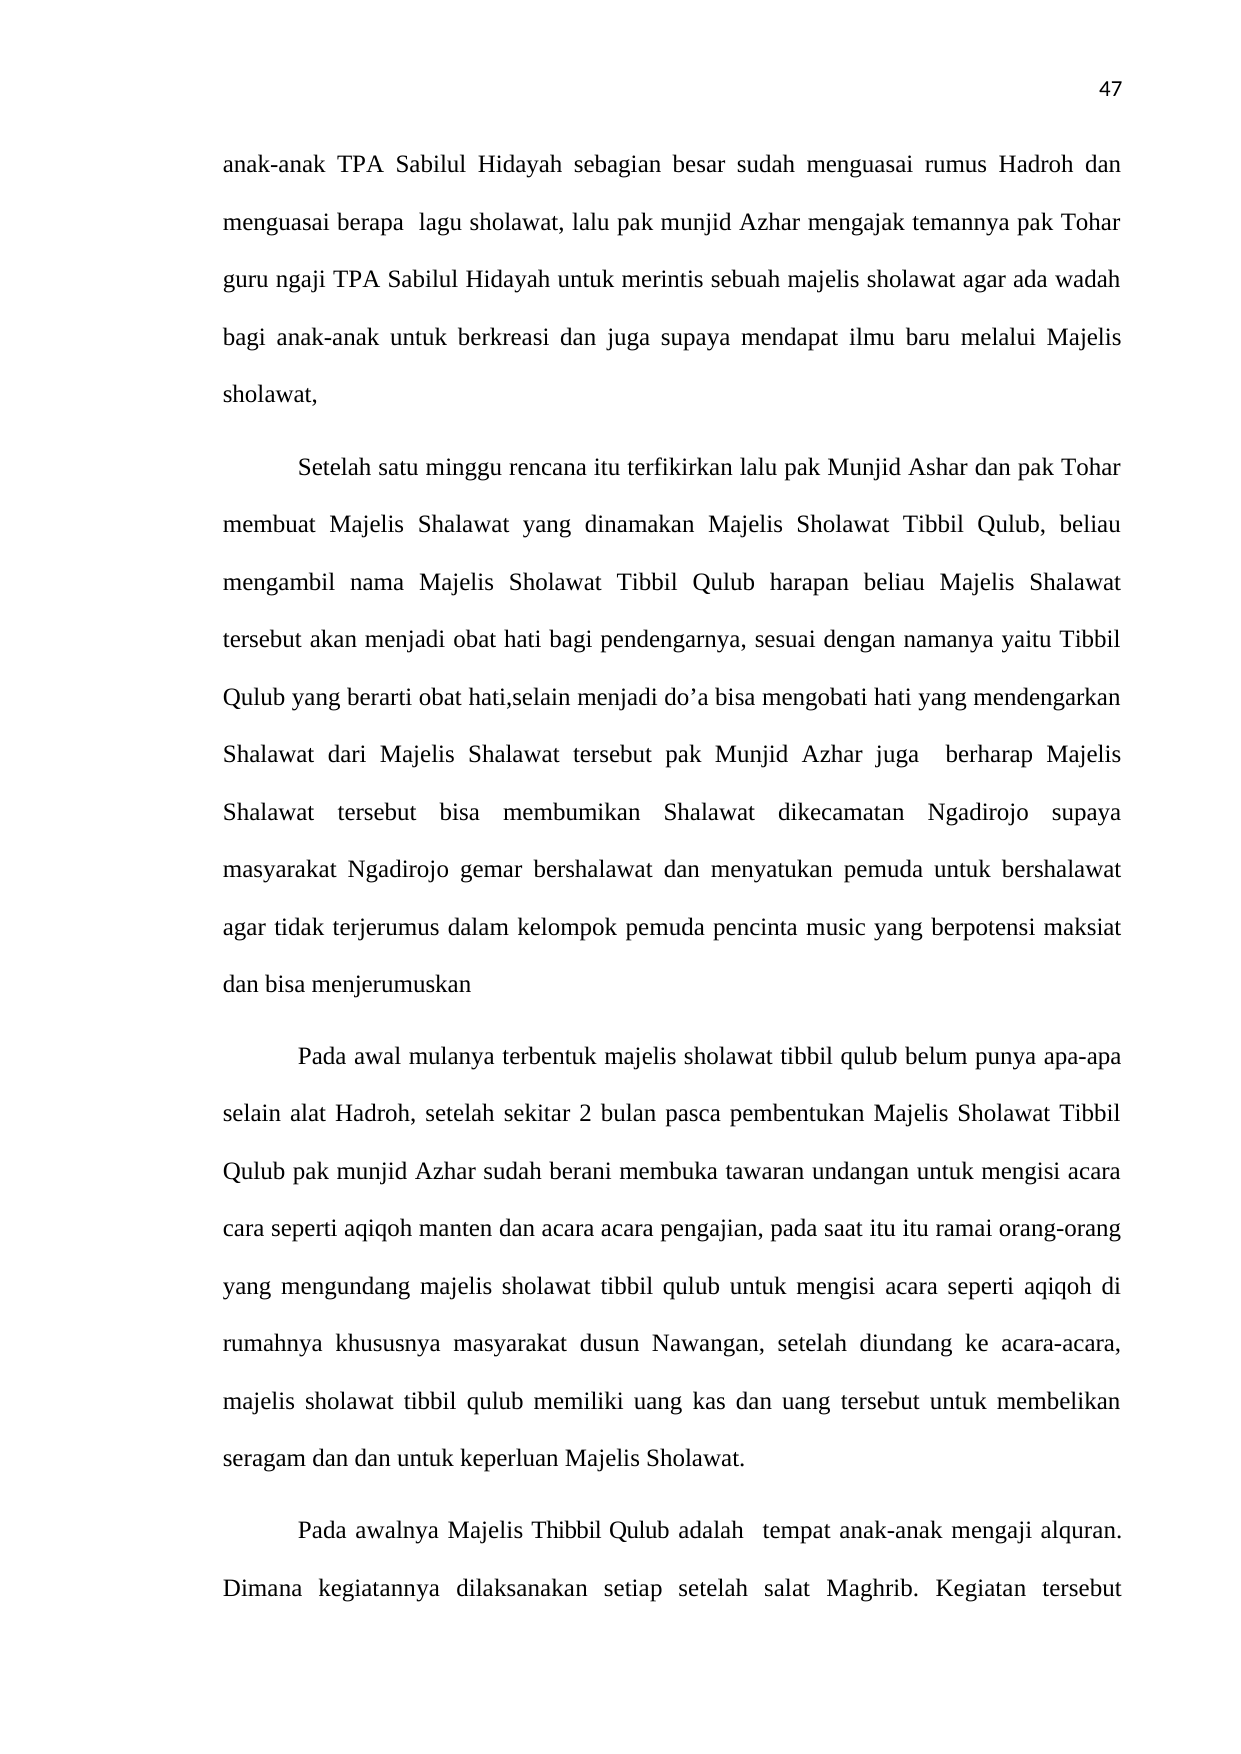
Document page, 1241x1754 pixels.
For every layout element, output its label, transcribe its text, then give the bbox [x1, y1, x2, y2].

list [223, 1516, 1122, 1602]
list Pada awal mulanya terbentuk majelis sholawat tibbil qulub belum punya apa-apa selain alat Hadroh, setelah sekitar 2 bulan pasca pembentukan Majelis Sholawat Tibbil Qulub pak munjid Azhar sudah berani membuka tawaran undangan untuk mengisi acara cara seperti aqiqoh manten dan acara acara pengajian, pada saat itu itu ramai orang-orang yang mengundang majelis sholawat tibbil qulub untuk mengisi acara seperti aqiqoh di rumahnya khususnya masyarakat dusun Nawangan, setelah diundang ke acara-acara, majelis sholawat tibbil qulub memiliki uang kas dan uang tersebut untuk membelikan seragam dan dan untuk keperluan Majelis Sholawat. [223, 1041, 1122, 1472]
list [223, 149, 1122, 408]
list Setelah satu minggu rencana itu terfikirkan lalu pak Munjid Ashar dan pak Tohar membuat Majelis Shalawat yang dinamakan Majelis Sholawat Tibbil Qulub, beliau mengambil nama Majelis Sholawat Tibbil Qulub harapan beliau Majelis Shalawat tersebut akan menjadi obat hati bagi pendengarnya, sesuai dengan namanya yaitu Tibbil Qulub yang berarti obat hati,selain menjadi do’a bisa mengobati hati yang mendengarkan Shalawat dari Majelis Shalawat tersebut pak Munjid Azhar juga berharap Majelis Shalawat tersebut bisa membumikan Shalawat dikecamatan Ngadirojo supaya masyarakat Ngadirojo gemar bershalawat dan menyatukan pemuda untuk bershalawat agar tidak terjerumus dalam kelompok pemuda pencinta music yang berpotensi maksiat dan bisa menjerumuskan [223, 452, 1122, 998]
